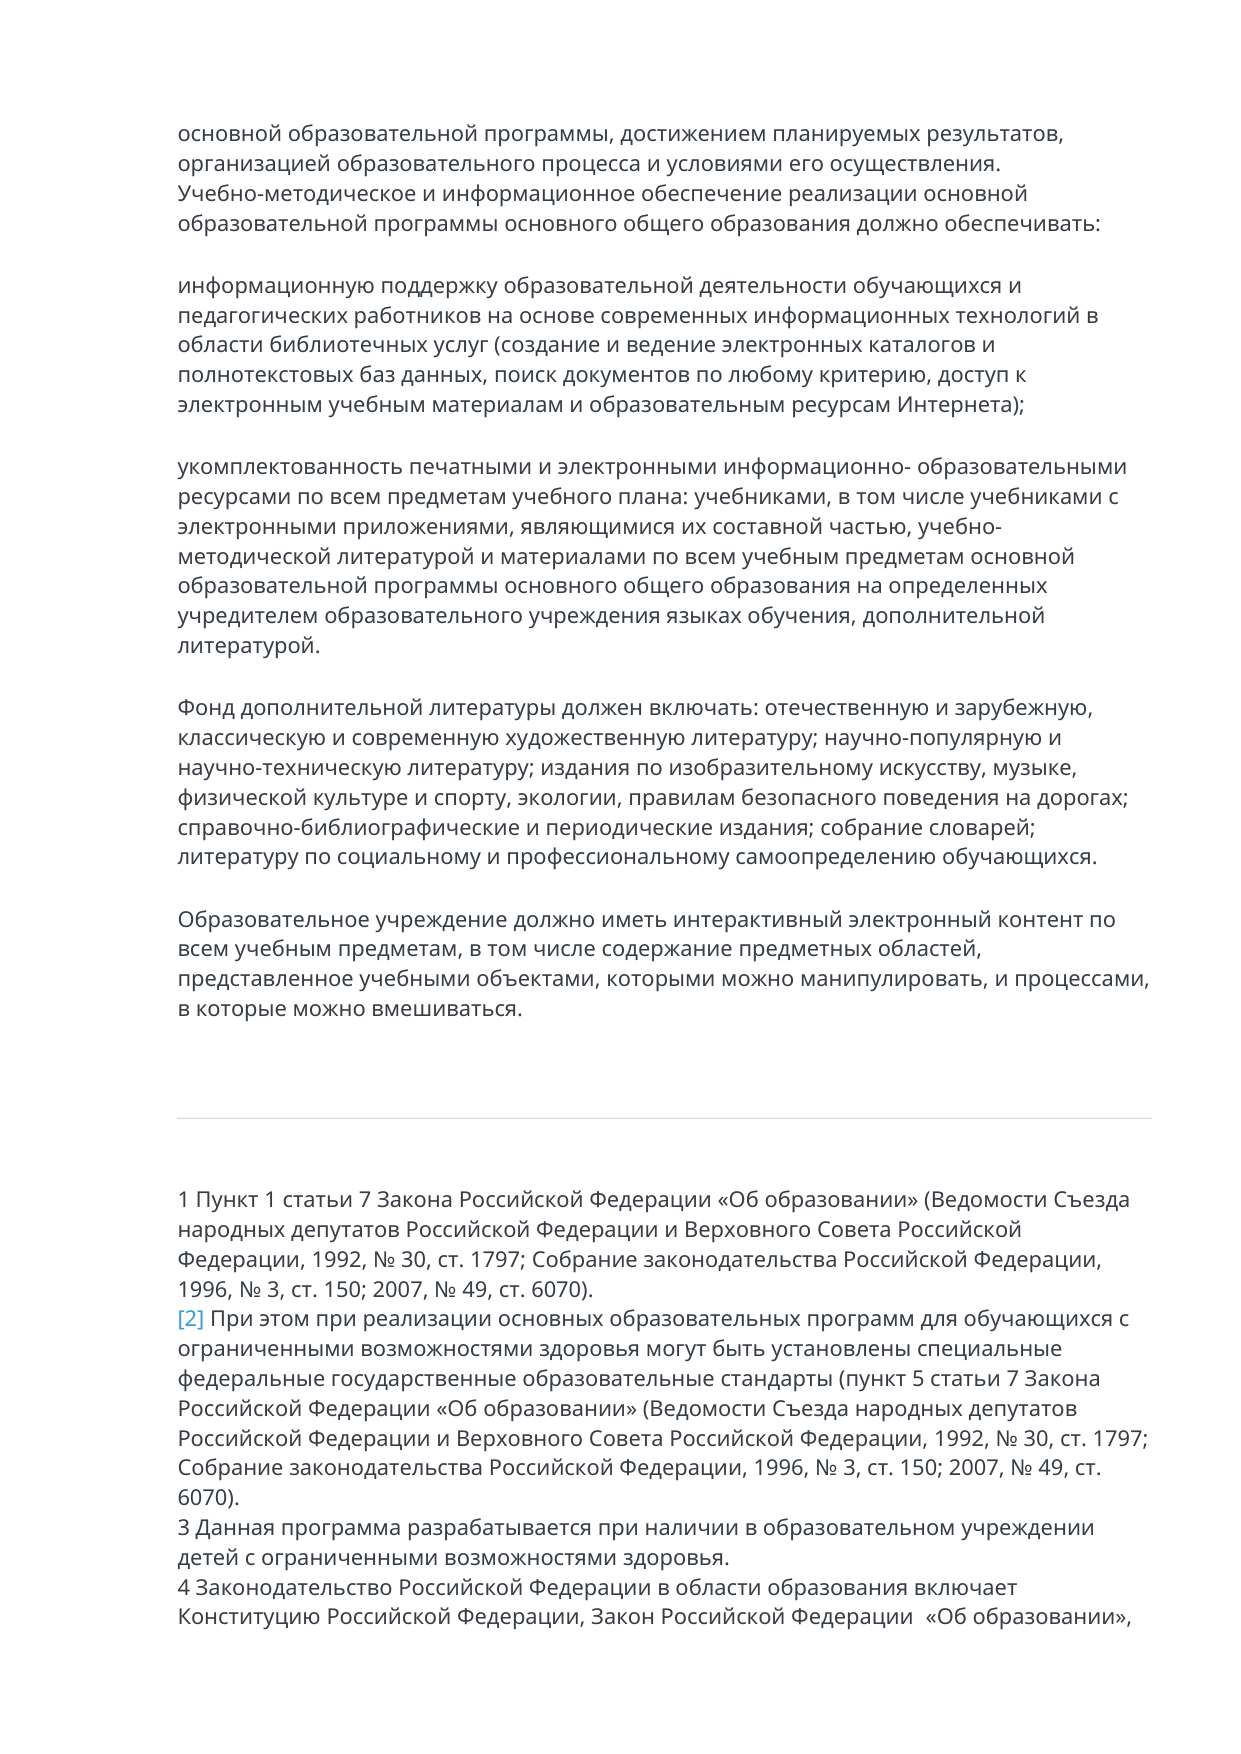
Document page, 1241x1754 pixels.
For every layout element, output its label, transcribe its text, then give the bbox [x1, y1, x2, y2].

text Фонд дополнительной литературы должен включать: отечественную и зарубежную, классическую и современную художественную литературу; научно-популярную и научно-техническую литературу; издания по изобразительному искусству, музыке, физической культуре и спорту, экологии, правилам безопасного поведения на дорогах; справочно-библиографические и периодические издания; собрание словарей; литературу по социальному и профессиональному самоопределению обучающихся. [177, 692, 1152, 871]
text [2] При этом при реализации основных образовательных программ для обучающихся с ограниченными возможностями здоровья могут быть установлены специальные федеральные государственные образовательные стандарты (пункт 5 статьи 7 Закона Российской Федерации «Об образовании» (Ведомости Съезда народных депутатов Российской Федерации и Верховного Совета Российской Федерации, 1992, № 30, ст. 1797; Собрание законодательства Российской Федерации, 1996, № 3, ст. 150; 2007, № 49, ст. 6070). [177, 1303, 1152, 1512]
text Учебно-методическое и информационное обеспечение реализации основной образовательной программы основного общего образования должно обеспечивать: [177, 178, 1152, 237]
text 3 Данная программа разрабатывается при наличии в образовательном учреждении детей с ограниченными возможностями здоровья. [177, 1512, 1152, 1571]
text укомплектованность печатными и электронными информационно- образовательными ресурсами по всем предметам учебного плана: учебниками, в том числе учебниками с электронными приложениями, являющимися их составной частью, учебно-методической литературой и материалами по всем учебным предметам основной образовательной программы основного общего образования на определенных учредителем образовательного учреждения языках обучения, дополнительной литературой. [177, 451, 1152, 660]
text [177, 1571, 1152, 1631]
text 1 Пункт 1 статьи 7 Закона Российской Федерации «Об образовании» (Ведомости Съезда народных депутатов Российской Федерации и Верховного Совета Российской Федерации, 1992, № 30, ст. 1797; Собрание законодательства Российской Федерации, 1996, № 3, ст. 150; 2007, № 49, ст. 6070). [177, 1184, 1152, 1303]
text Образовательное учреждение должно иметь интерактивный электронный контент по всем учебным предметам, в том числе содержание предметных областей, представленное учебными объектами, которыми можно манипулировать, и процессами, в которые можно вмешиваться. [177, 903, 1152, 1023]
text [177, 118, 1152, 178]
text информационную поддержку образовательной деятельности обучающихся и педагогических работников на основе современных информационных технологий в области библиотечных услуг (создание и ведение электронных каталогов и полнотекстовых баз данных, поиск документов по любому критерию, доступ к электронным учебным материалам и образовательным ресурсам Интернета); [177, 270, 1152, 419]
